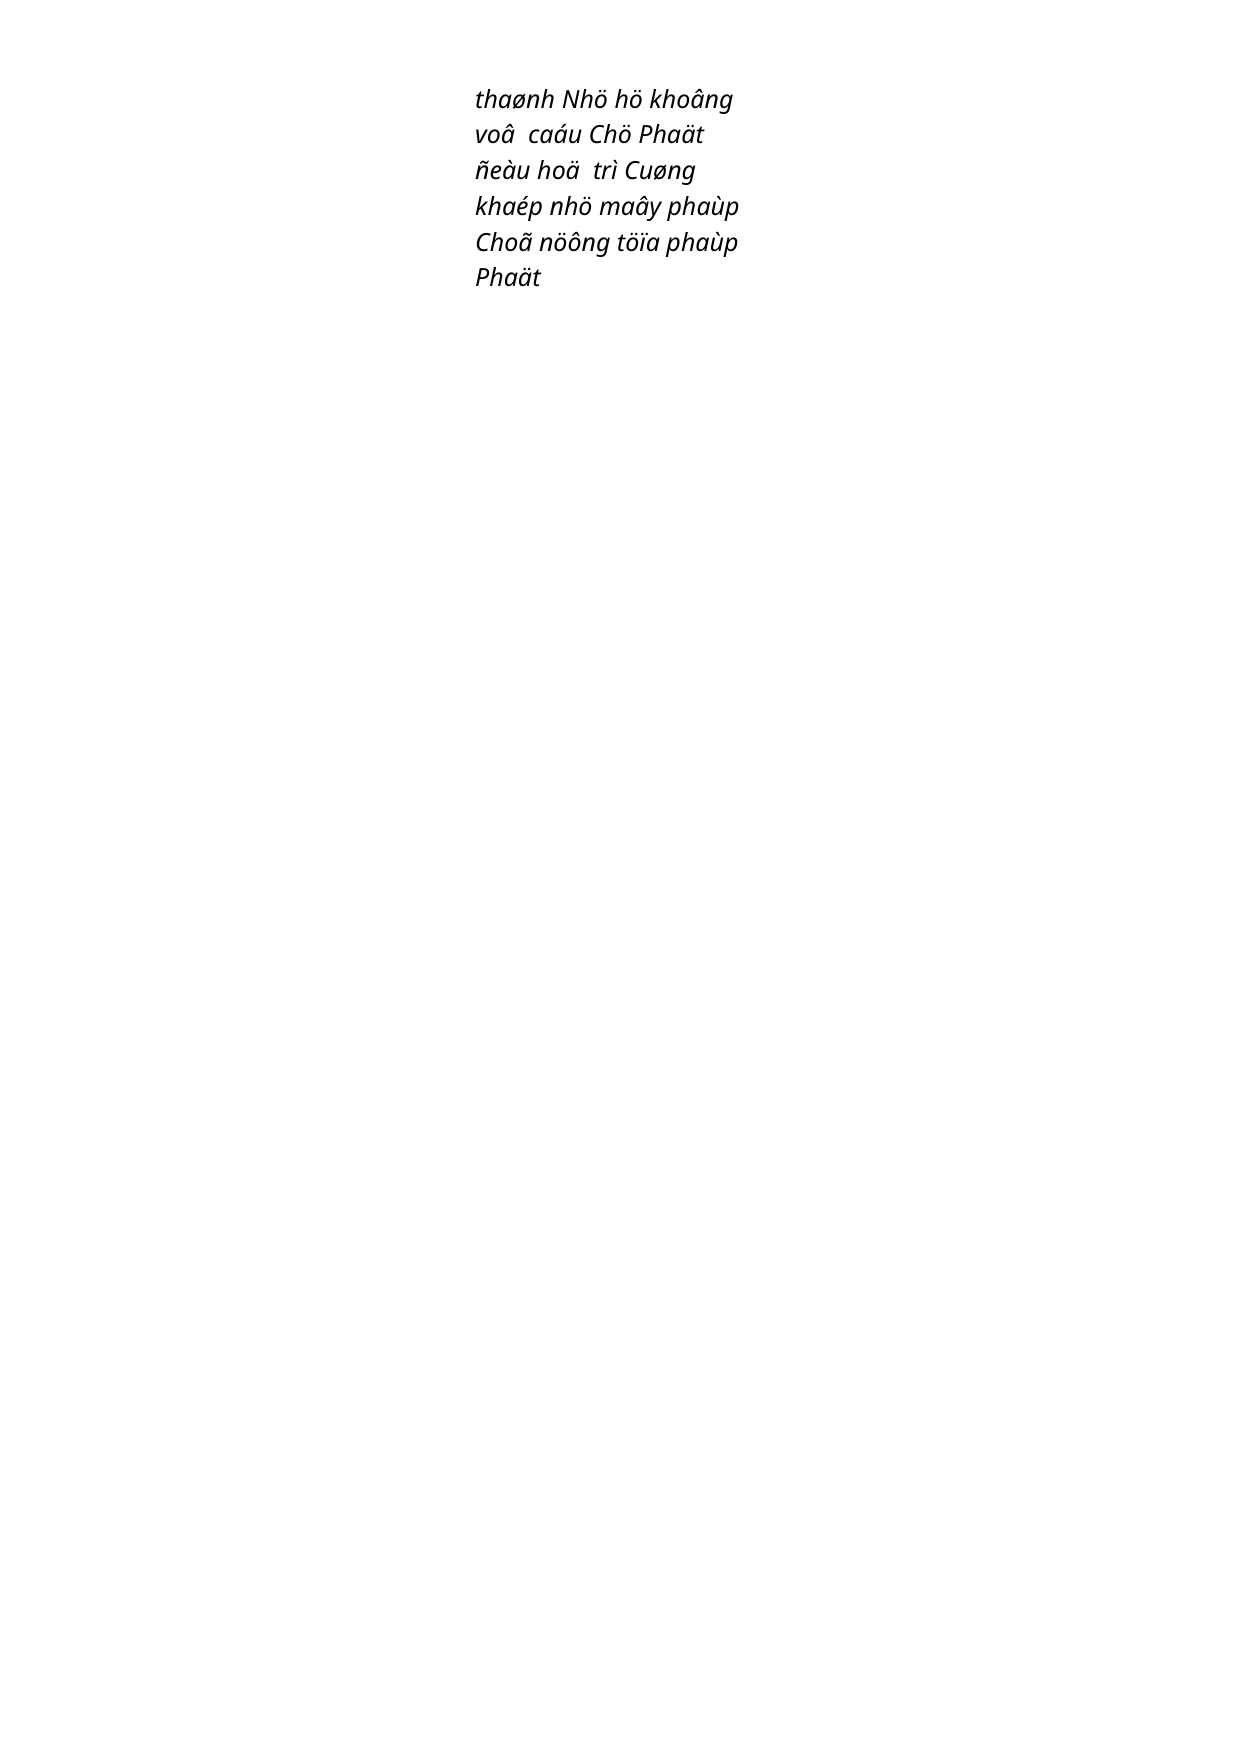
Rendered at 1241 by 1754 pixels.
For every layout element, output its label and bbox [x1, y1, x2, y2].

text [475, 81, 745, 294]
